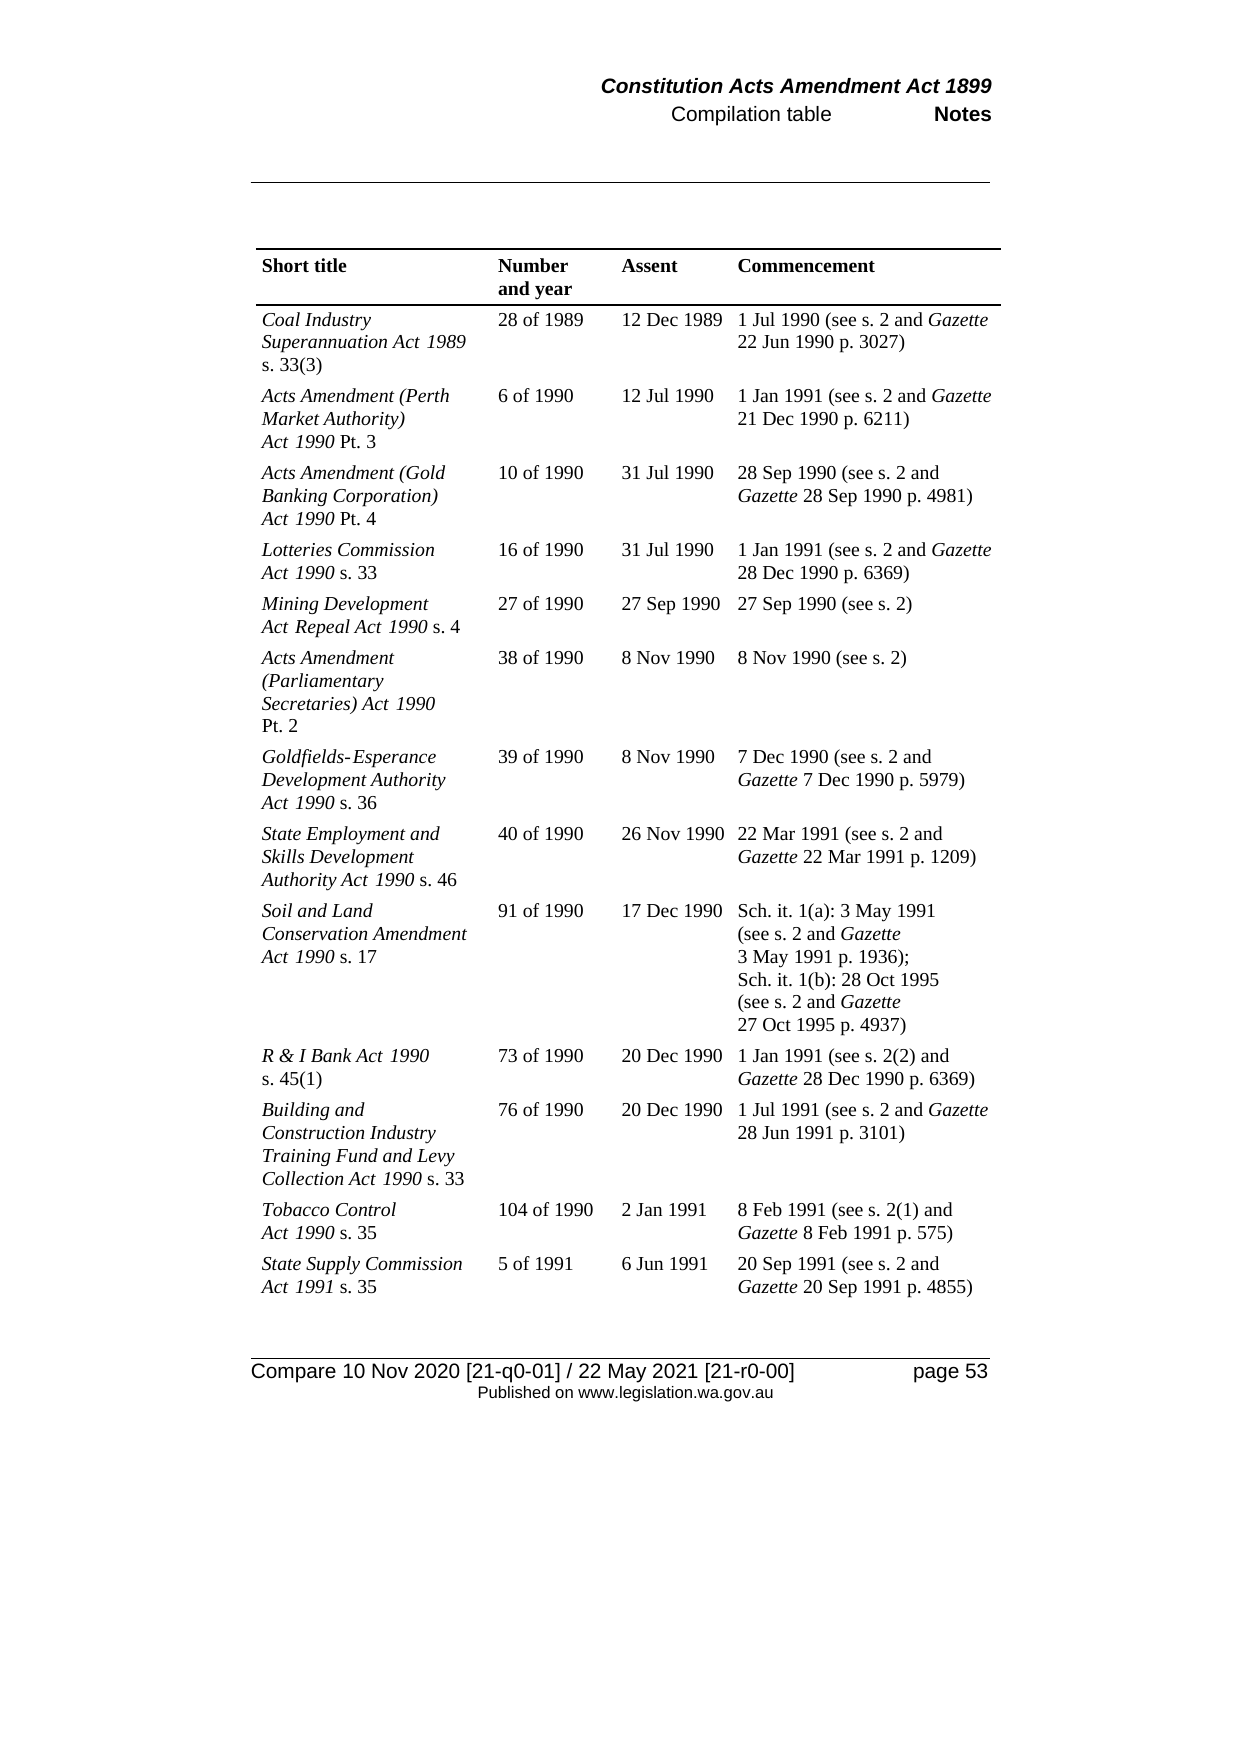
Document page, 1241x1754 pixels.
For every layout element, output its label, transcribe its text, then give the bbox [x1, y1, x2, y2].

table_cell 6 of 1990 [492, 380, 616, 457]
table_cell State Employment and Skills Development Authority Act 1990 s. 46 [256, 818, 492, 895]
table_cell 12 Dec 1989 [616, 306, 731, 380]
table_cell Soil and Land Conservation Amendment Act 1990 s. 17 [256, 895, 492, 1040]
table_cell Lotteries Commission Act 1990 s. 33 [256, 534, 492, 588]
table_cell 73 of 1990 [492, 1040, 616, 1094]
table_cell 1 Jan 1991 (see s. 2 and Gazette 28 Dec 1990 p. 6369) [731, 534, 1001, 588]
table_header Assent [616, 250, 731, 303]
table_cell 10 of 1990 [492, 457, 616, 534]
table_cell Building and Construction Industry Training Fund and Levy Collection Act 1990 s. 33 [256, 1094, 492, 1194]
table_cell 1 Jan 1991 (see s. 2 and Gazette 21 Dec 1990 p. 6211) [731, 380, 1001, 457]
table_cell 31 Jul 1990 [616, 534, 731, 588]
table_cell 8 Nov 1990 (see s. 2) [731, 642, 1001, 741]
table_cell 12 Jul 1990 [616, 380, 731, 457]
table_cell Coal Industry Superannuation Act 1989 s. 33(3) [256, 306, 492, 380]
table_cell 1 Jul 1991 (see s. 2 and Gazette 28 Jun 1991 p. 3101) [731, 1094, 1001, 1194]
table_cell Goldfields-Esperance Development Authority Act 1990 s. 36 [256, 741, 492, 818]
table_cell 91 of 1990 [492, 895, 616, 1040]
table_cell 1 Jan 1991 (see s. 2(2) and Gazette 28 Dec 1990 p. 6369) [731, 1040, 1001, 1094]
table_cell 27 Sep 1990 (see s. 2) [731, 588, 1001, 642]
table_cell 20 Sep 1991 (see s. 2 and Gazette 20 Sep 1991 p. 4855) [731, 1248, 1001, 1302]
table_cell 39 of 1990 [492, 741, 616, 818]
table_cell 31 Jul 1990 [616, 457, 731, 534]
table_cell 8 Nov 1990 [616, 642, 731, 741]
table_cell Acts Amendment (Parliamentary Secretaries) Act 1990 Pt. 2 [256, 642, 492, 741]
table_cell Acts Amendment (Gold Banking Corporation) Act 1990 Pt. 4 [256, 457, 492, 534]
table_header Commencement [731, 250, 1001, 303]
table_cell 104 of 1990 [492, 1194, 616, 1248]
table_cell 1 Jul 1990 (see s. 2 and Gazette 22 Jun 1990 p. 3027) [731, 306, 1001, 380]
table_cell 8 Nov 1990 [616, 741, 731, 818]
table_cell 28 Sep 1990 (see s. 2 and Gazette 28 Sep 1990 p. 4981) [731, 457, 1001, 534]
table_cell 22 Mar 1991 (see s. 2 and Gazette 22 Mar 1991 p. 1209) [731, 818, 1001, 895]
table_cell Sch. it. 1(a): 3 May 1991 (see s. 2 and Gazette 3 May 1991 p. 1936); Sch. it. 1(b): 28 Oct 1995 (see s. 2 and Gazette 27 Oct 1995 p. 4937) [731, 895, 1001, 1040]
table_cell 7 Dec 1990 (see s. 2 and Gazette 7 Dec 1990 p. 5979) [731, 741, 1001, 818]
table_cell 38 of 1990 [492, 642, 616, 741]
table_cell 27 of 1990 [492, 588, 616, 642]
table_cell R & I Bank Act 1990 s. 45(1) [256, 1040, 492, 1094]
table_cell 20 Dec 1990 [616, 1094, 731, 1194]
table_cell 27 Sep 1990 [616, 588, 731, 642]
table_cell 40 of 1990 [492, 818, 616, 895]
table_cell Acts Amendment (Perth Market Authority) Act 1990 Pt. 3 [256, 380, 492, 457]
table_header Number and year [492, 250, 616, 303]
table_header Short title [256, 250, 492, 303]
table_cell 6 Jun 1991 [616, 1248, 731, 1302]
table_cell Mining Development Act Repeal Act 1990 s. 4 [256, 588, 492, 642]
table_cell 16 of 1990 [492, 534, 616, 588]
table_cell 17 Dec 1990 [616, 895, 731, 1040]
table_cell Tobacco Control Act 1990 s. 35 [256, 1194, 492, 1248]
table_cell 8 Feb 1991 (see s. 2(1) and Gazette 8 Feb 1991 p. 575) [731, 1194, 1001, 1248]
table_cell 20 Dec 1990 [616, 1040, 731, 1094]
table_cell State Supply Commission Act 1991 s. 35 [256, 1248, 492, 1302]
table_cell 26 Nov 1990 [616, 818, 731, 895]
table_cell 28 of 1989 [492, 306, 616, 380]
table_cell 5 of 1991 [492, 1248, 616, 1302]
table_cell 76 of 1990 [492, 1094, 616, 1194]
table_cell 2 Jan 1991 [616, 1194, 731, 1248]
